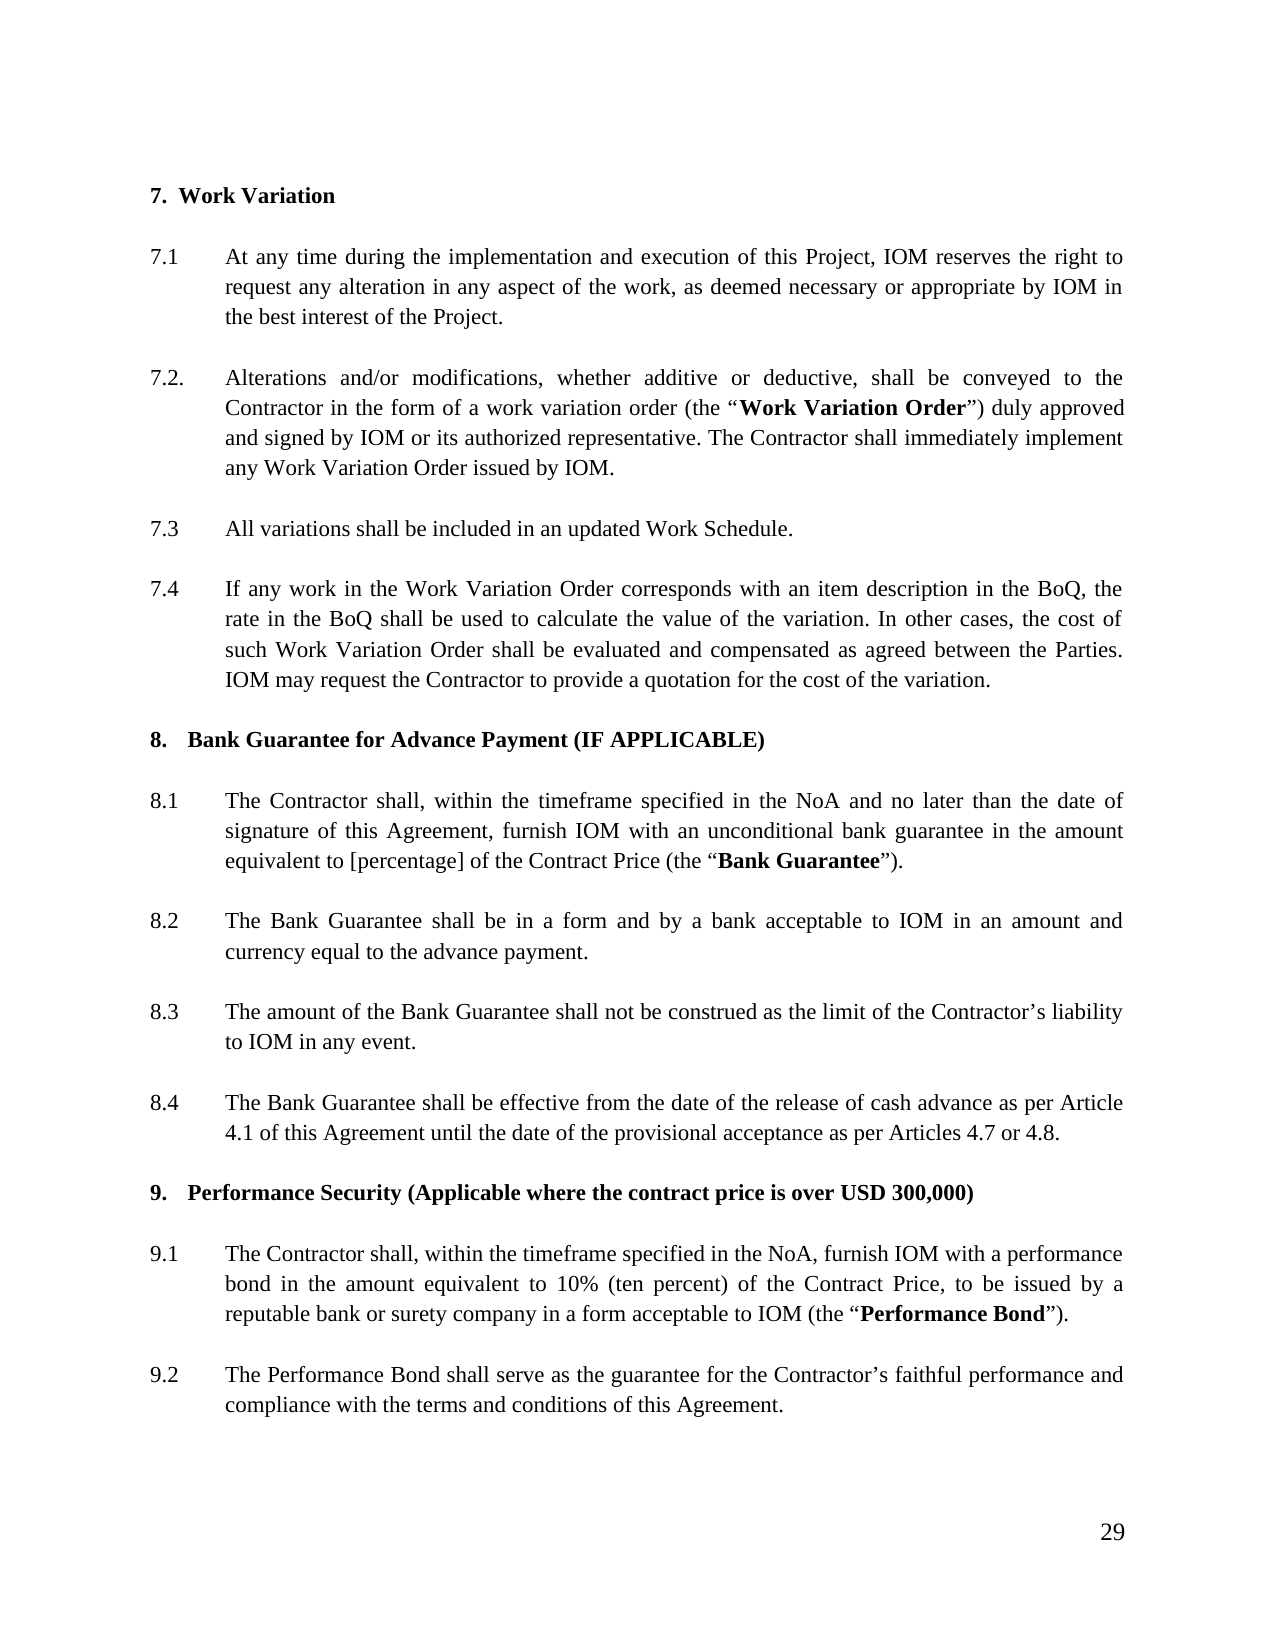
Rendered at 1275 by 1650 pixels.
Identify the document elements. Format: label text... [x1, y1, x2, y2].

text 7.4 If any work in the Work Variation Order corresponds with an item description in the BoQ, the rate in the BoQ shall be used to calculate the value of the variation. In other cases, the cost of such Work Variation Order shall be evaluated and compensated as agreed between the Parties. IOM may request the Contractor to provide a quotation for the cost of the variation. [150, 575, 1125, 692]
list Bank Guarantee for Advance Payment (IF APPLICABLE) [150, 726, 1125, 753]
text 8.3 The amount of the Bank Guarantee shall not be construed as the limit of the Contractor’s liability to IOM in any event. [150, 998, 1125, 1055]
text 7.2. Alterations and/or modifications, whether additive or deductive, shall be conveyed to the Contractor in the form of a work variation order (the “Work Variation Order”) duly approved and signed by IOM or its authorized representative. The Contractor shall immediately implement any Work Variation Order issued by IOM. [150, 364, 1125, 481]
text 8.4 The Bank Guarantee shall be effective from the date of the release of cash advance as per Article 4.1 of this Agreement until the date of the provisional acceptance as per Articles 4.7 or 4.8. [150, 1089, 1125, 1145]
list Work Variation [150, 183, 1125, 209]
text 9.1 The Contractor shall, within the timeframe specified in the NoA, furnish IOM with a performance bond in the amount equivalent to 10% (ten percent) of the Contract Price, to be issued by a reputable bank or surety company in a form acceptable to IOM (the “Performance Bond”). [150, 1240, 1125, 1327]
text 7.3 All variations shall be included in an updated Work Schedule. [150, 515, 1125, 541]
text 9.2 The Performance Bond shall serve as the guarantee for the Contractor’s faithful performance and compliance with the terms and conditions of this Agreement. [150, 1361, 1125, 1417]
text 8.2 The Bank Guarantee shall be in a form and by a bank acceptable to IOM in an amount and currency equal to the advance payment. [150, 908, 1125, 964]
list Performance Security (Applicable where the contract price is over USD 300,000) [150, 1179, 1125, 1206]
text 8.1 The Contractor shall, within the timeframe specified in the NoA and no later than the date of signature of this Agreement, furnish IOM with an unconditional bank guarantee in the amount equivalent to [percentage] of the Contract Price (the “Bank Guarantee”). [150, 787, 1125, 873]
text 7.1 At any time during the implementation and execution of this Project, IOM reserves the right to request any alteration in any aspect of the work, as deemed necessary or appropriate by IOM in the best interest of the Project. [150, 243, 1125, 330]
